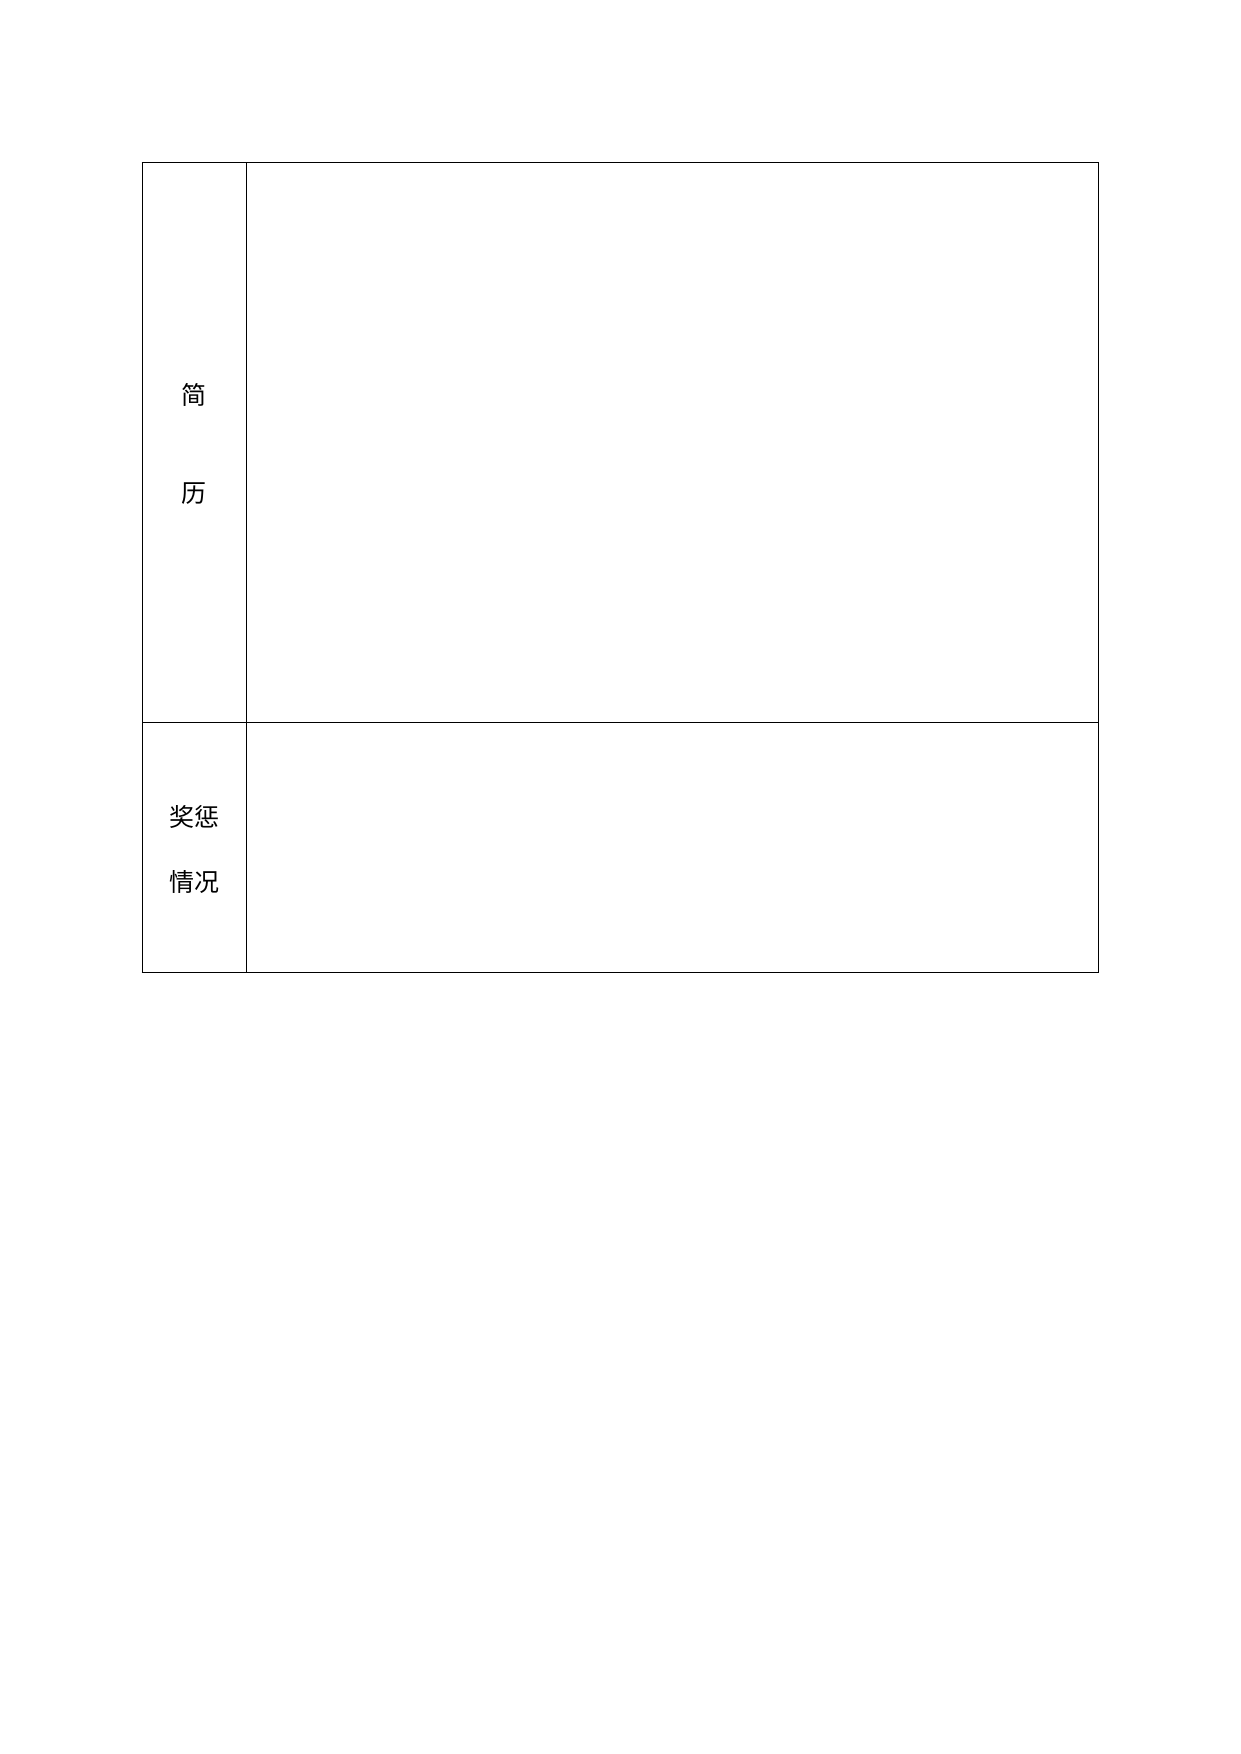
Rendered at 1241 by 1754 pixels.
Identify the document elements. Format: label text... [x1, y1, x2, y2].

table_cell [247, 163, 1098, 722]
table_cell 简 历 [143, 163, 246, 722]
table_cell 奖惩 情况 [143, 723, 246, 972]
table_cell [247, 723, 1098, 972]
